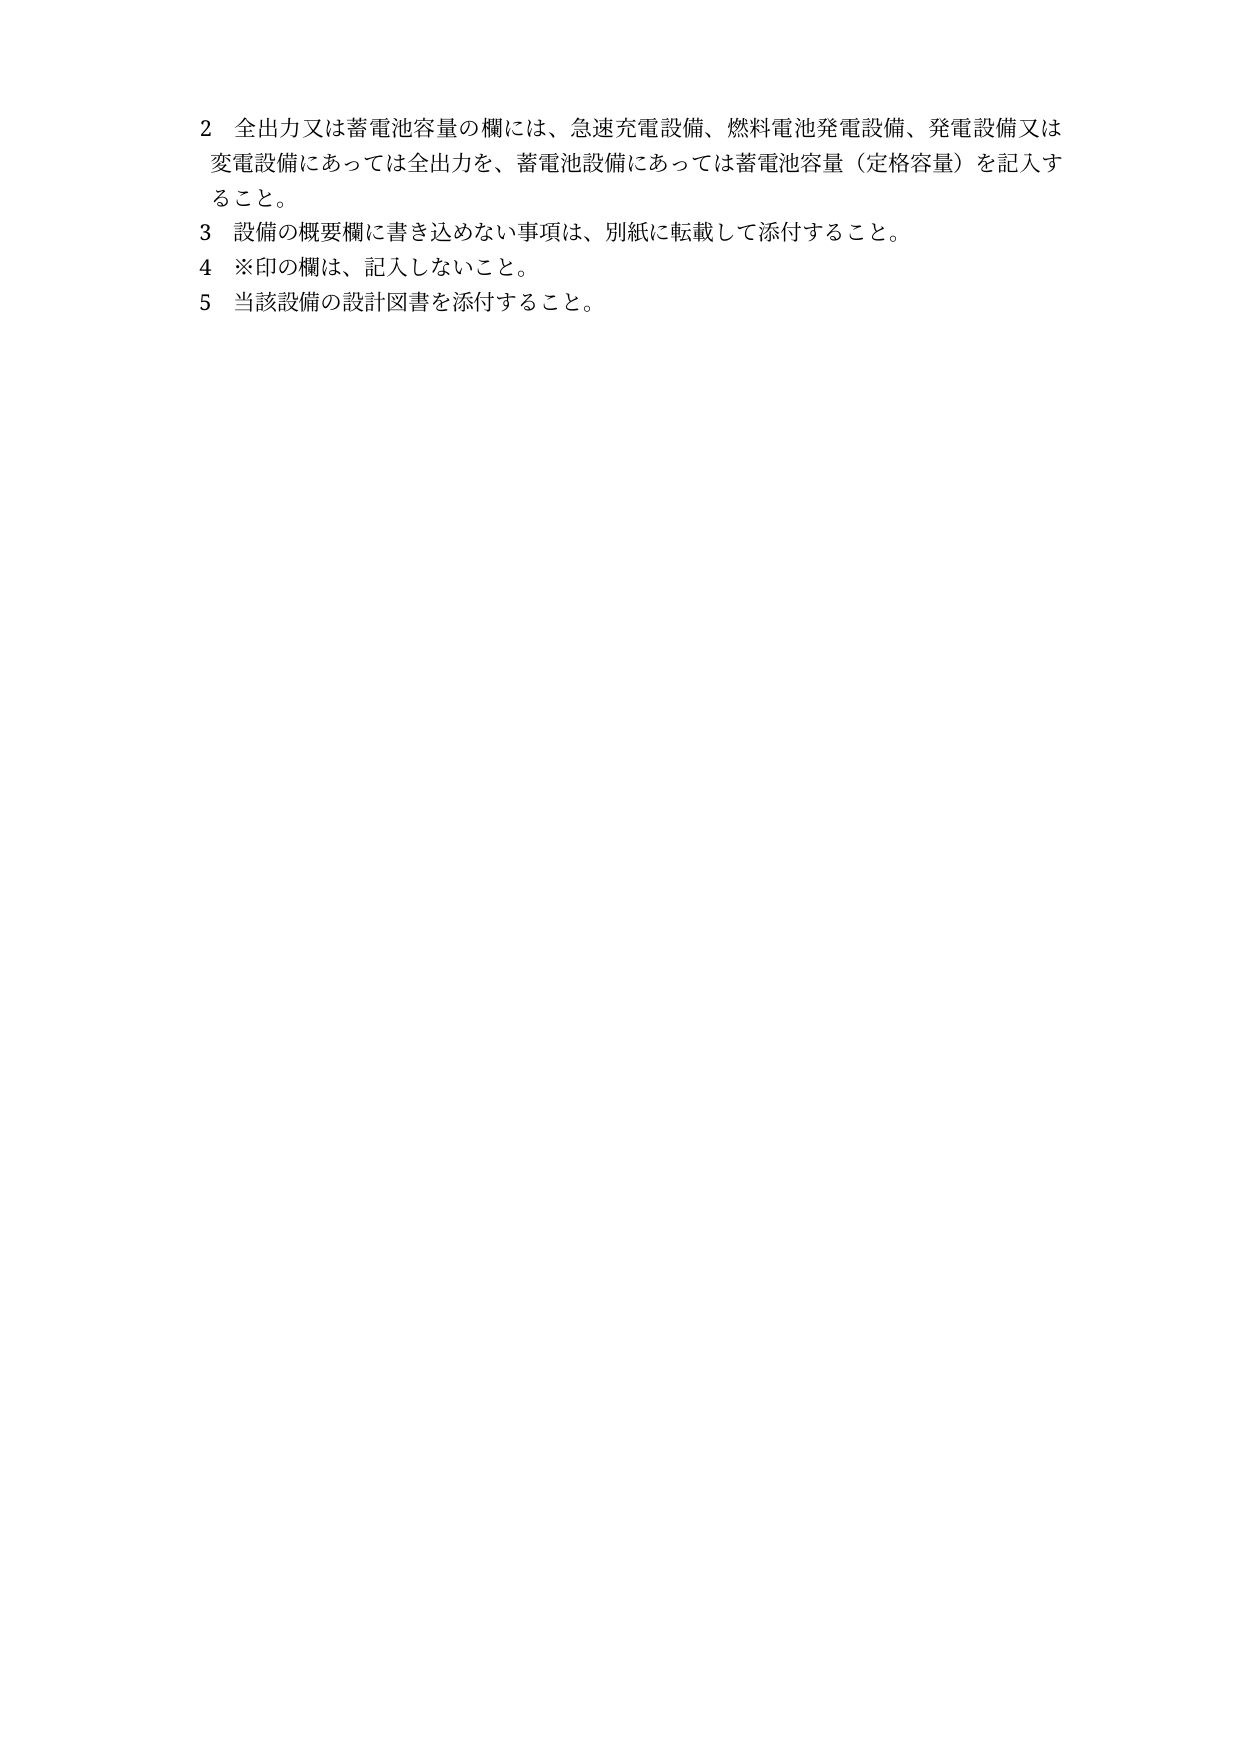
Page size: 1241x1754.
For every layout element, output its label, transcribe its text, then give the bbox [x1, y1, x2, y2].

text 5 当該設備の設計図書を添付すること。 [177, 284, 1063, 319]
text 3 設備の概要欄に書き込めない事項は、別紙に転載して添付すること。 [177, 214, 1063, 249]
text 4 ※印の欄は、記入しないこと。 [177, 249, 1063, 284]
text 2 全出力又は蓄電池容量の欄には、急速充電設備、燃料電池発電設備、発電設備又は変電設備にあっては全出力を、蓄電池設備にあっては蓄電池容量（定格容量）を記入すること。 [177, 109, 1063, 214]
